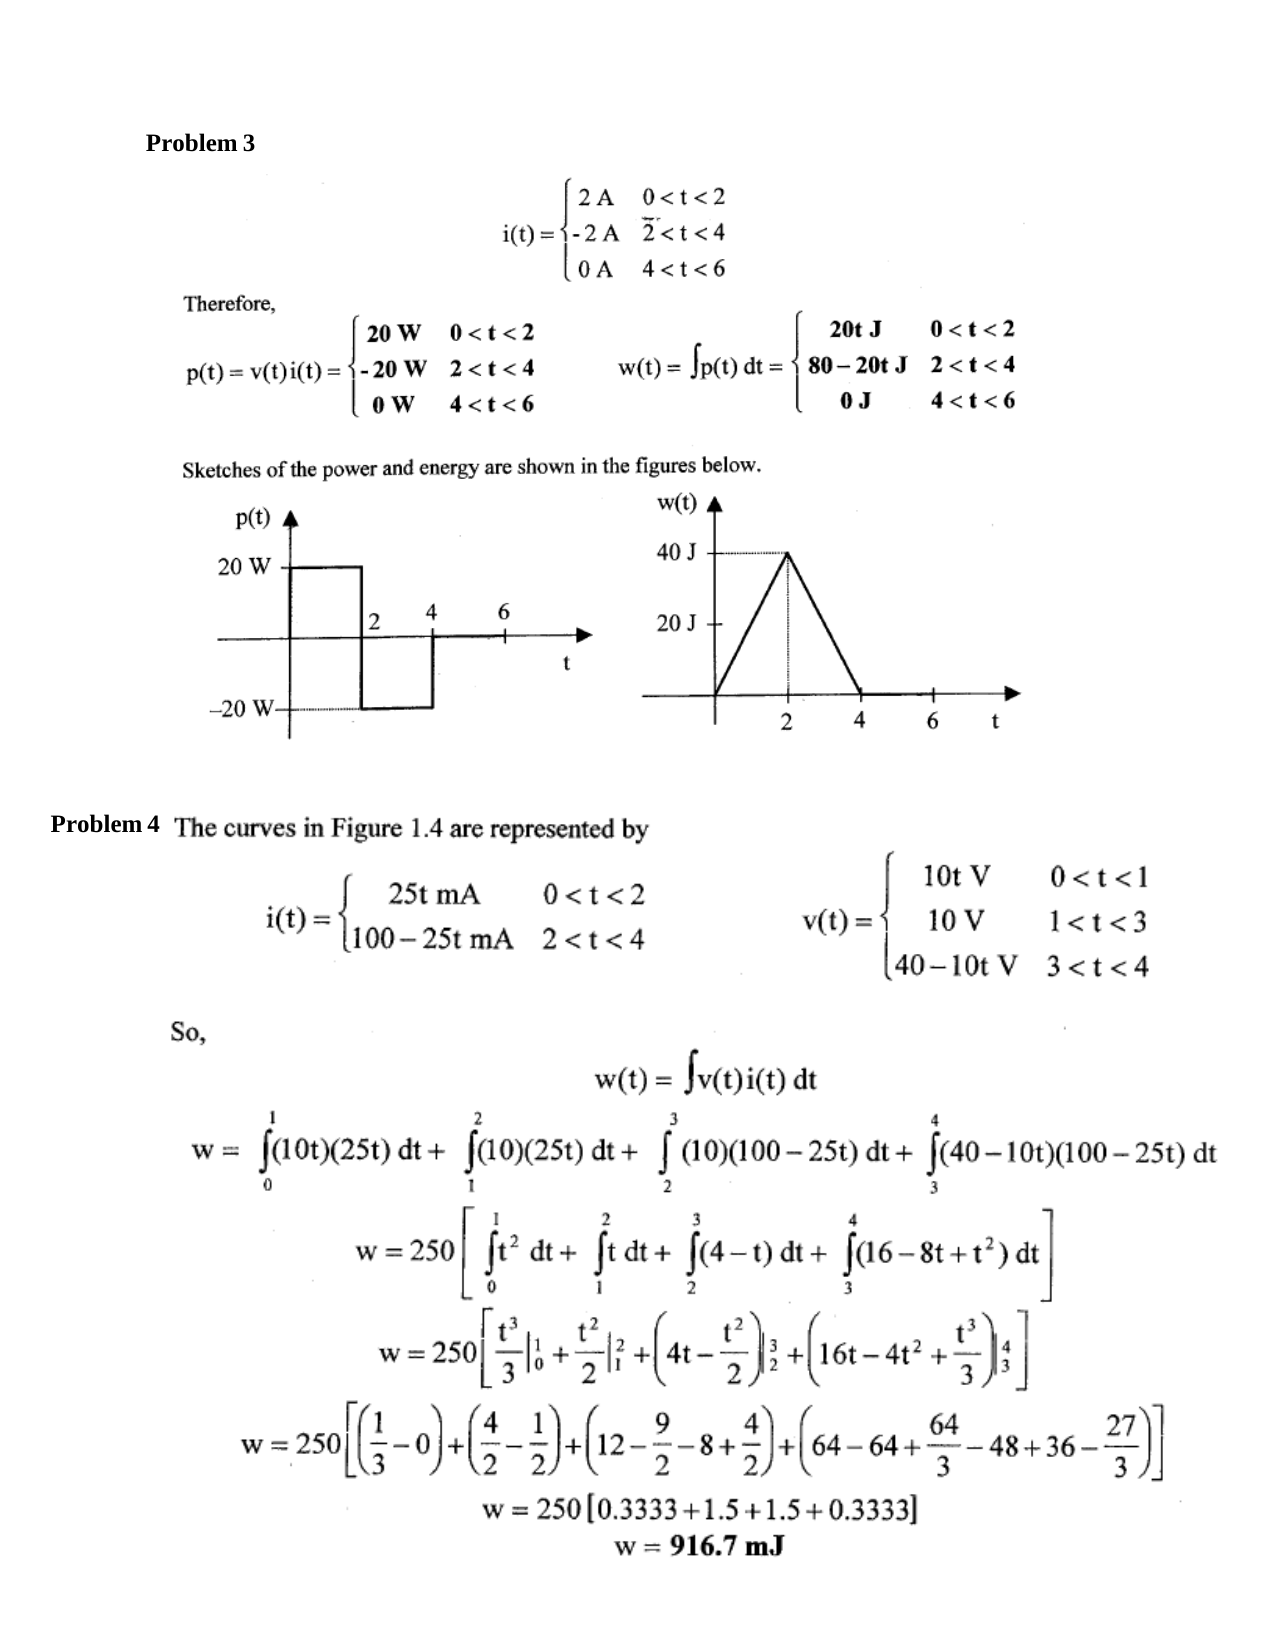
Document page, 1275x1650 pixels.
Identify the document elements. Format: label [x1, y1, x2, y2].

picture [166, 174, 1041, 750]
picture [142, 809, 1227, 1565]
